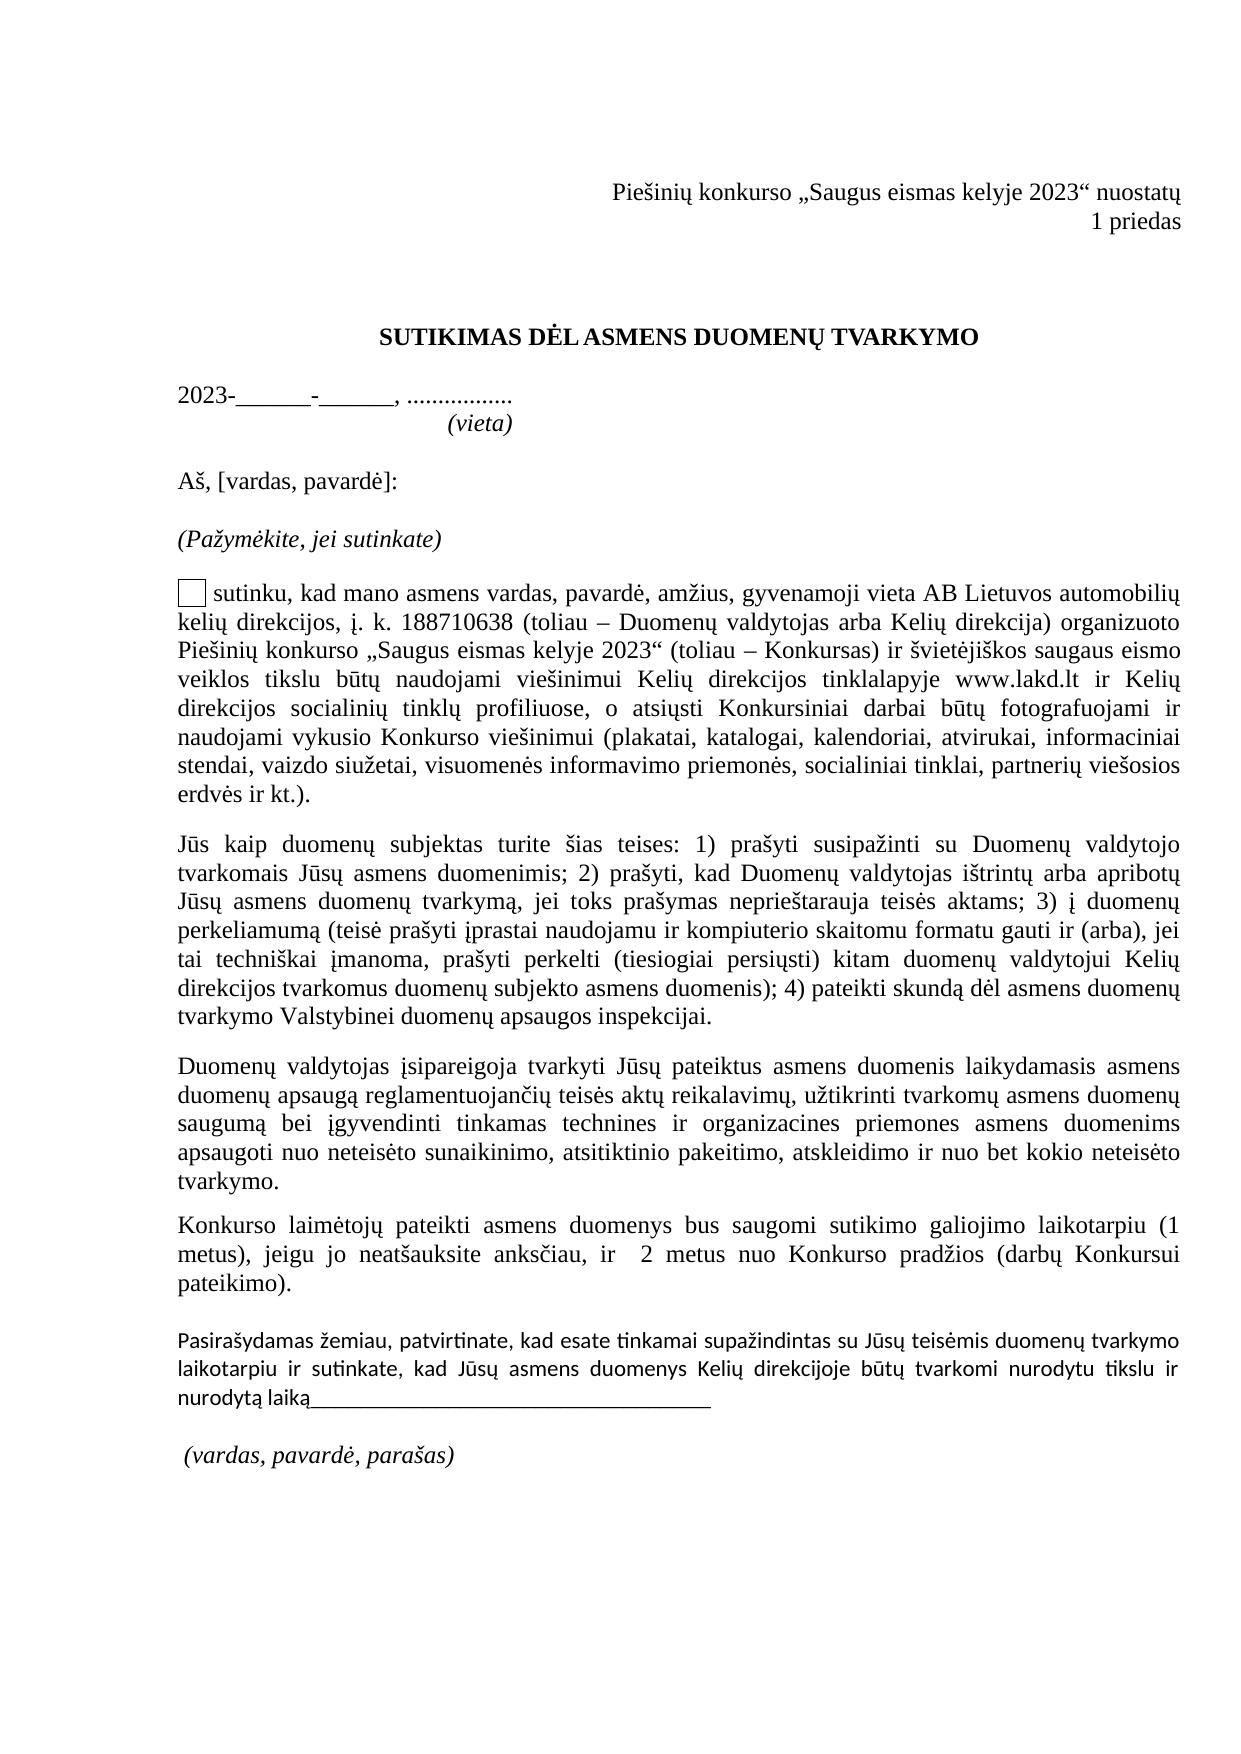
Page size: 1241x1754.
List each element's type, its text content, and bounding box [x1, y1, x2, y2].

text 2023-______-______, ................. [177, 380, 1181, 408]
text Konkurso laimėtojų pateikti asmens duomenys bus saugomi sutikimo galiojimo laikotarpiu (1 metus), jeigu jo neatšauksite anksčiau, ir 2 metus nuo Konkurso pradžios (darbų Konkursui pateikimo). [177, 1210, 1181, 1297]
text Piešinių konkurso „Saugus eismas kelyje 2023“ nuostatų 1 priedas [214, 177, 1181, 235]
text (Pažymėkite, jei sutinkate) [177, 524, 1181, 553]
text Duomenų valdytojas įsipareigoja tvarkyti Jūsų pateiktus asmens duomenis laikydamasis asmens duomenų apsaugą reglamentuojančių teisės aktų reikalavimų, užtikrinti tvarkomų asmens duomenų saugumą bei įgyvendinti tinkamas technines ir organizacines priemones asmens duomenims apsaugoti nuo neteisėto sunaikinimo, atsitiktinio pakeitimo, atskleidimo ir nuo bet kokio neteisėto tvarkymo. [177, 1051, 1181, 1195]
text SUTIKIMAS DĖL ASMENS DUOMENŲ TVARKYMO [177, 322, 1181, 351]
text Pasirašydamas žemiau, patvirtinate, kad esate tinkamai supažindintas su Jūsų teisėmis duomenų tvarkymo laikotarpiu ir sutinkate, kad Jūsų asmens duomenys Kelių direkcijoje būtų tvarkomi nurodytu tikslu ir nurodytą laiką________________________________ [177, 1326, 1181, 1411]
text sutinku, kad mano asmens vardas, pavardė, amžius, gyvenamoji vieta AB Lietuvos automobilių kelių direkcijos, į. k. 188710638 (toliau – Duomenų valdytojas arba Kelių direkcija) organizuoto Piešinių konkurso „Saugus eismas kelyje 2023“ (toliau – Konkursas) ir švietėjiškos saugaus eismo veiklos tikslu būtų naudojami viešinimui Kelių direkcijos tinklalapyje www.lakd.lt ir Kelių direkcijos socialinių tinklų profiliuose, o atsiųsti Konkursiniai darbai būtų fotografuojami ir naudojami vykusio Konkurso viešinimui (plakatai, katalogai, kalendoriai, atvirukai, informaciniai stendai, vaizdo siužetai, visuomenės informavimo priemonės, socialiniai tinklai, partnerių viešosios erdvės ir kt.). [177, 578, 1181, 808]
text (vieta) [312, 408, 1181, 437]
text Aš, [vardas, pavardė]: [177, 466, 1181, 495]
text (vardas, pavardė, parašas) [177, 1440, 1181, 1469]
text Jūs kaip duomenų subjektas turite šias teises: 1) prašyti susipažinti su Duomenų valdytojo tvarkomais Jūsų asmens duomenimis; 2) prašyti, kad Duomenų valdytojas ištrintų arba apribotų Jūsų asmens duomenų tvarkymą, jei toks prašymas neprieštarauja teisės aktams; 3) į duomenų perkeliamumą (teisė prašyti įprastai naudojamu ir kompiuterio skaitomu formatu gauti ir (arba), jei tai techniškai įmanoma, prašyti perkelti (tiesiogiai persiųsti) kitam duomenų valdytojui Kelių direkcijos tvarkomus duomenų subjekto asmens duomenis); 4) pateikti skundą dėl asmens duomenų tvarkymo Valstybinei duomenų apsaugos inspekcijai. [177, 829, 1181, 1030]
